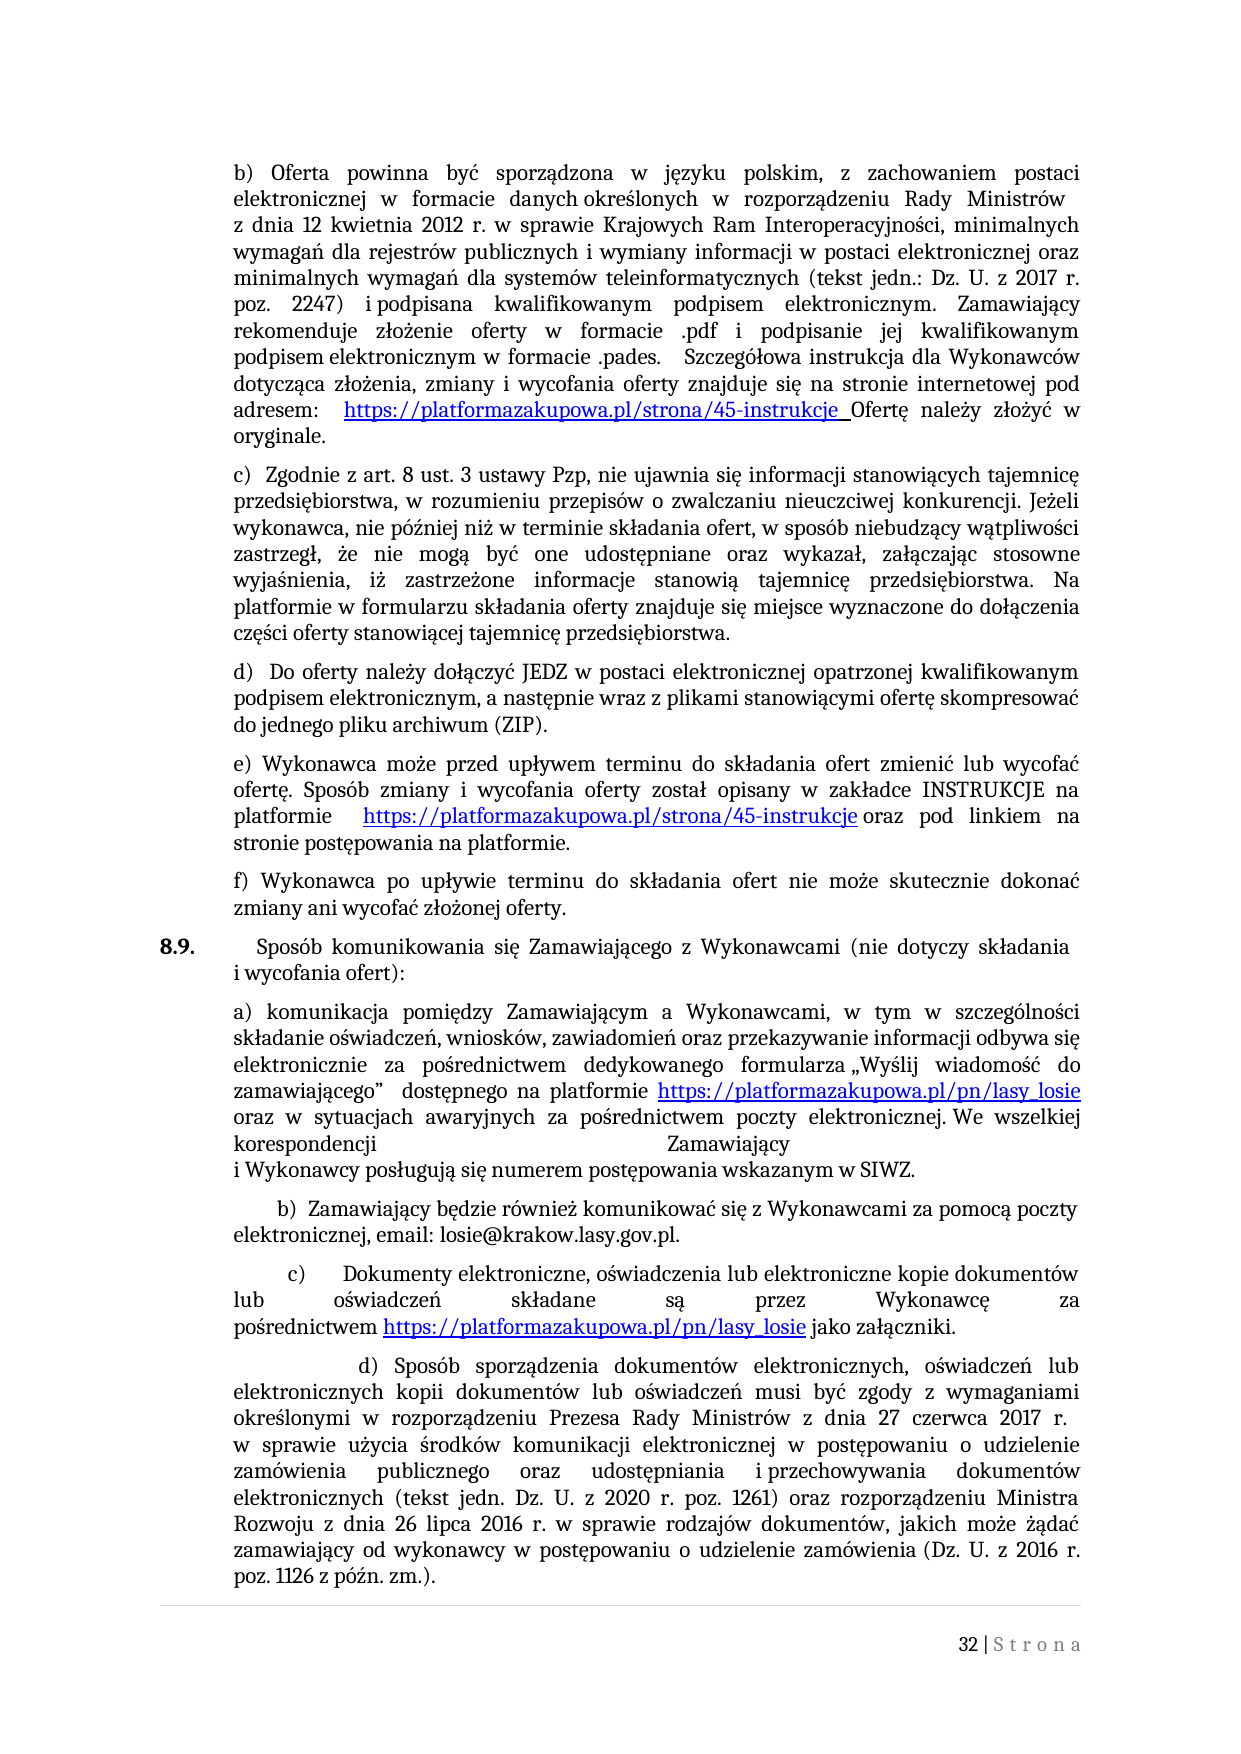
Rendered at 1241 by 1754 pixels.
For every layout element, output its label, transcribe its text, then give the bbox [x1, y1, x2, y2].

text b) Zamawiający będzie również komunikować się z Wykonawcami za pomocą poczty elektronicznej, email: losie@krakow.lasy.gov.pl. [233, 1196, 1081, 1248]
text 8.9. Sposób komunikowania się Zamawiającego z Wykonawcami (nie dotyczy składania i wycofania ofert): [159, 933, 1081, 986]
text c) Zgodnie z art. 8 ust. 3 ustawy Pzp, nie ujawnia się informacji stanowiących tajemnicę przedsiębiorstwa, w rozumieniu przepisów o zwalczaniu nieuczciwej konkurencji. Jeżeli wykonawca, nie później niż w terminie składania ofert, w sposób niebudzący wątpliwości zastrzegł, że nie mogą być one udostępniane oraz wykazał, załączając stosowne wyjaśnienia, iż zastrzeżone informacje stanowią tajemnicę przedsiębiorstwa. Na platformie w formularzu składania oferty znajduje się miejsce wyznaczone do dołączenia części oferty stanowiącej tajemnicę przedsiębiorstwa. [233, 462, 1081, 646]
text d) Do oferty należy dołączyć JEDZ w postaci elektronicznej opatrzonej kwalifikowanym podpisem elektronicznym, a następnie wraz z plikami stanowiącymi ofertę skompresować do jednego pliku archiwum (ZIP). [233, 659, 1081, 738]
text c) Dokumenty elektroniczne, oświadczenia lub elektroniczne kopie dokumentów lub oświadczeń składane są przez Wykonawcę za pośrednictwem https://platformazakupowa.pl/pn/lasy_losie jako załączniki. [233, 1261, 1081, 1340]
text e) Wykonawca może przed upływem terminu do składania ofert zmienić lub wycofać ofertę. Sposób zmiany i wycofania oferty został opisany w zakładce INSTRUKCJE na platformie https://platformazakupowa.pl/strona/45-instrukcje oraz pod linkiem na stronie postępowania na platformie. [233, 750, 1081, 856]
text a) komunikacja pomiędzy Zamawiającym a Wykonawcami, w tym w szczególności składanie oświadczeń, wniosków, zawiadomień oraz przekazywanie informacji odbywa się elektronicznie za pośrednictwem dedykowanego formularza „Wyślij wiadomość do zamawiającego” dostępnego na platformie https://platformazakupowa.pl/pn/lasy_losie oraz w sytuacjach awaryjnych za pośrednictwem poczty elektronicznej. We wszelkiej korespondencji Zamawiający i Wykonawcy posługują się numerem postępowania wskazanym w SIWZ. [233, 999, 1081, 1183]
text f) Wykonawca po upływie terminu do składania ofert nie może skutecznie dokonać zmiany ani wycofać złożonej oferty. [233, 868, 1081, 921]
text b) Oferta powinna być sporządzona w języku polskim, z zachowaniem postaci elektronicznej w formacie danych określonych w rozporządzeniu Rady Ministrów z dnia 12 kwietnia 2012 r. w sprawie Krajowych Ram Interoperacyjności, minimalnych wymagań dla rejestrów publicznych i wymiany informacji w postaci elektronicznej oraz minimalnych wymagań dla systemów teleinformatycznych (tekst jedn.: Dz. U. z 2017 r. poz. 2247) i podpisana kwalifikowanym podpisem elektronicznym. Zamawiający rekomenduje złożenie oferty w formacie .pdf i podpisanie jej kwalifikowanym podpisem elektronicznym w formacie .pades. Szczegółowa instrukcja dla Wykonawców dotycząca złożenia, zmiany i wycofania oferty znajduje się na stronie internetowej pod adresem: https://platformazakupowa.pl/strona/45-instrukcje Ofertę należy złożyć w oryginale. [233, 159, 1081, 449]
text d) Sposób sporządzenia dokumentów elektronicznych, oświadczeń lub elektronicznych kopii dokumentów lub oświadczeń musi być zgody z wymaganiami określonymi w rozporządzeniu Prezesa Rady Ministrów z dnia 27 czerwca 2017 r. w sprawie użycia środków komunikacji elektronicznej w postępowaniu o udzielenie zamówienia publicznego oraz udostępniania i przechowywania dokumentów elektronicznych (tekst jedn. Dz. U. z 2020 r. poz. 1261) oraz rozporządzeniu Ministra Rozwoju z dnia 26 lipca 2016 r. w sprawie rodzajów dokumentów, jakich może żądać zamawiający od wykonawcy w postępowaniu o udzielenie zamówienia (Dz. U. z 2016 r. poz. 1126 z późn. zm.). [233, 1352, 1081, 1590]
